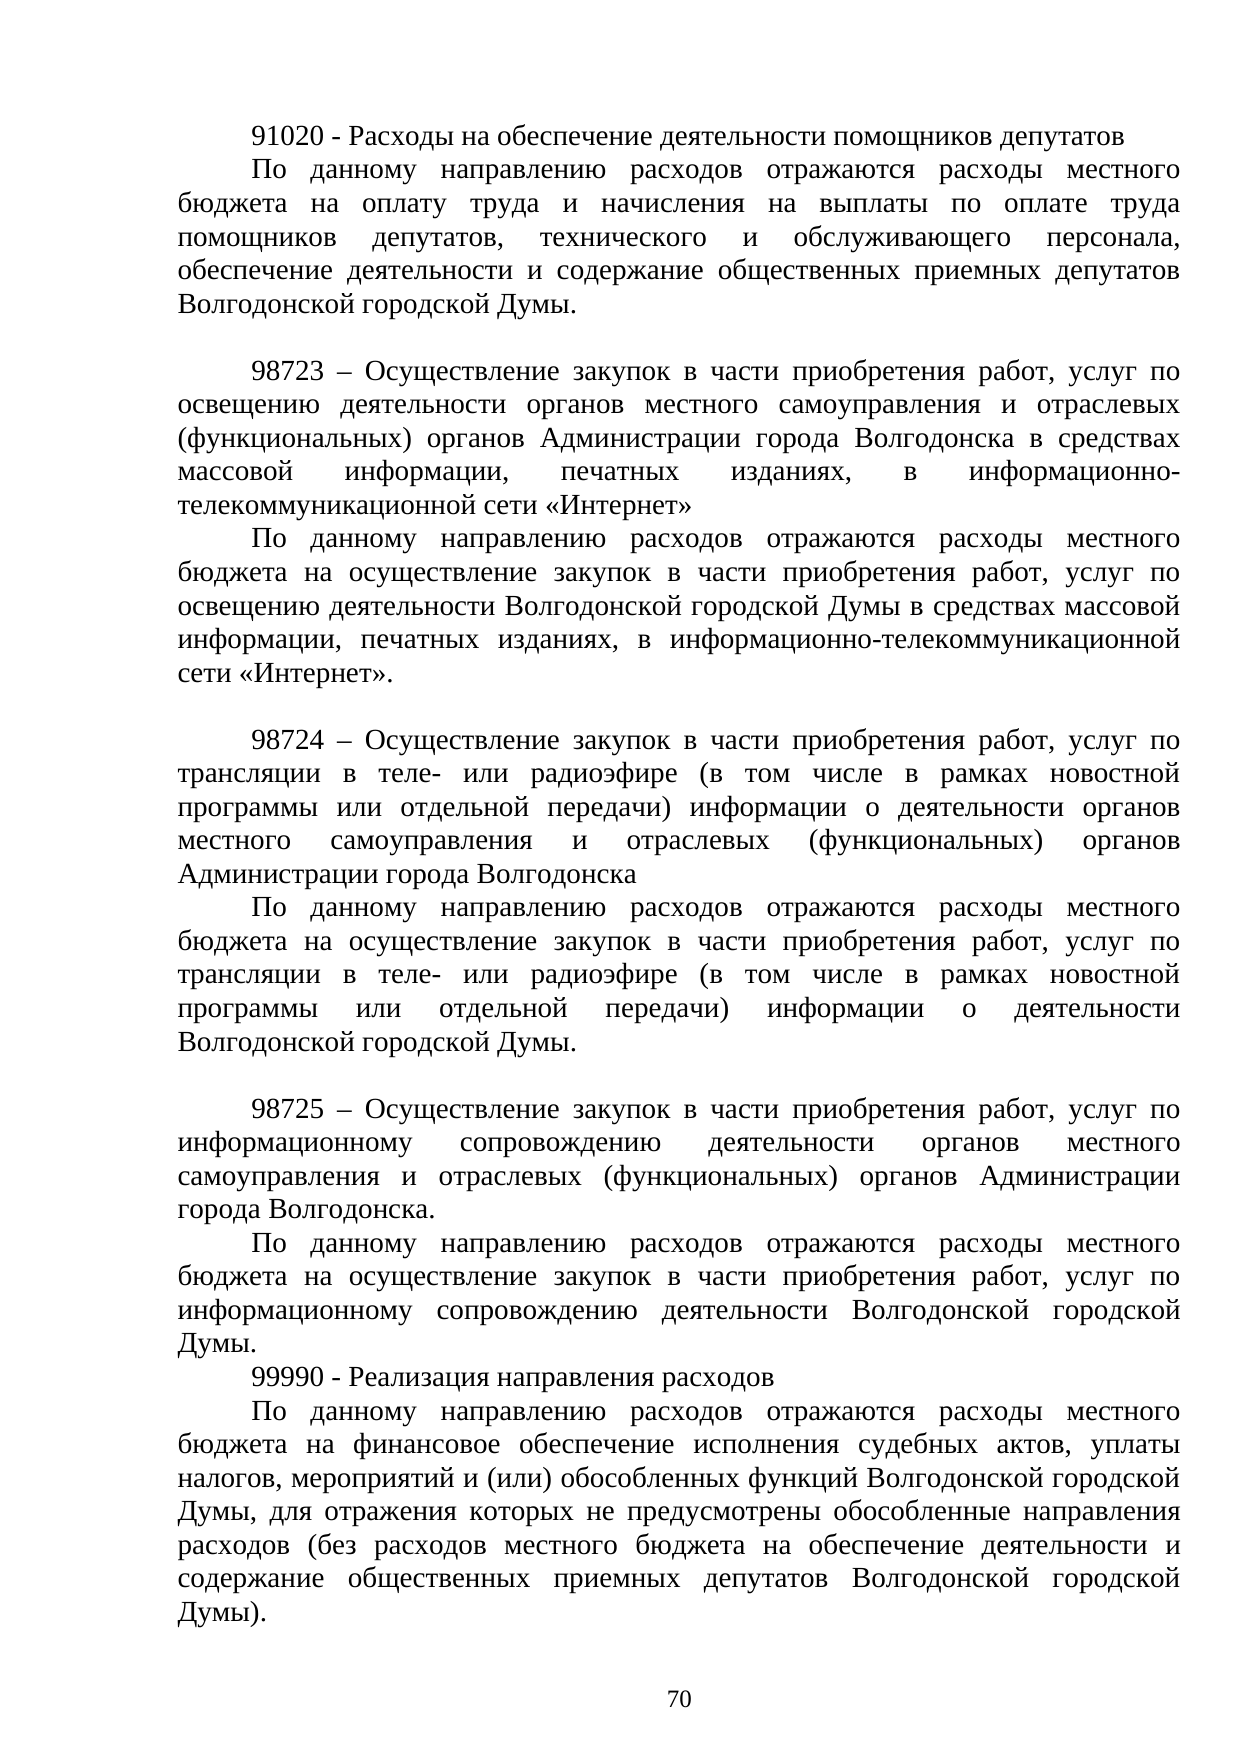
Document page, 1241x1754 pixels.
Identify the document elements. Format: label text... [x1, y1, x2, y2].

text По данному направлению расходов отражаются расходы местного бюджета на осуществление закупок в части приобретения работ, услуг по информационному сопровождению деятельности Волгодонской городской Думы. [177, 1225, 1181, 1359]
text 98723 – Осуществление закупок в части приобретения работ, услуг по освещению деятельности органов местного самоуправления и отраслевых (функциональных) органов Администрации города Волгодонска в средствах массовой информации, печатных изданиях, в информационно-телекоммуникационной сети «Интернет» [177, 353, 1181, 521]
text По данному направлению расходов отражаются расходы местного бюджета на осуществление закупок в части приобретения работ, услуг по освещению деятельности Волгодонской городской Думы в средствах массовой информации, печатных изданиях, в информационно-телекоммуникационной сети «Интернет». [177, 521, 1181, 688]
text 99990 - Реализация направления расходов [177, 1359, 1181, 1393]
text 91020 - Расходы на обеспечение деятельности помощников депутатов [177, 118, 1181, 152]
text 98725 – Осуществление закупок в части приобретения работ, услуг по информационному сопровождению деятельности органов местного самоуправления и отраслевых (функциональных) органов Администрации города Волгодонска. [177, 1091, 1181, 1225]
text По данному направлению расходов отражаются расходы местного бюджета на финансовое обеспечение исполнения судебных актов, уплаты налогов, мероприятий и (или) обособленных функций Волгодонской городской Думы, для отражения которых не предусмотрены обособленные направления расходов (без расходов местного бюджета на обеспечение деятельности и содержание общественных приемных депутатов Волгодонской городской Думы). [177, 1393, 1181, 1627]
text По данному направлению расходов отражаются расходы местного бюджета на оплату труда и начисления на выплаты по оплате труда помощников депутатов, технического и обслуживающего персонала, обеспечение деятельности и содержание общественных приемных депутатов Волгодонской городской Думы. [177, 152, 1181, 319]
text По данному направлению расходов отражаются расходы местного бюджета на осуществление закупок в части приобретения работ, услуг по трансляции в теле- или радиоэфире (в том числе в рамках новостной программы или отдельной передачи) информации о деятельности Волгодонской городской Думы. [177, 889, 1181, 1057]
text 98724 – Осуществление закупок в части приобретения работ, услуг по трансляции в теле- или радиоэфире (в том числе в рамках новостной программы или отдельной передачи) информации о деятельности органов местного самоуправления и отраслевых (функциональных) органов Администрации города Волгодонска [177, 722, 1181, 889]
